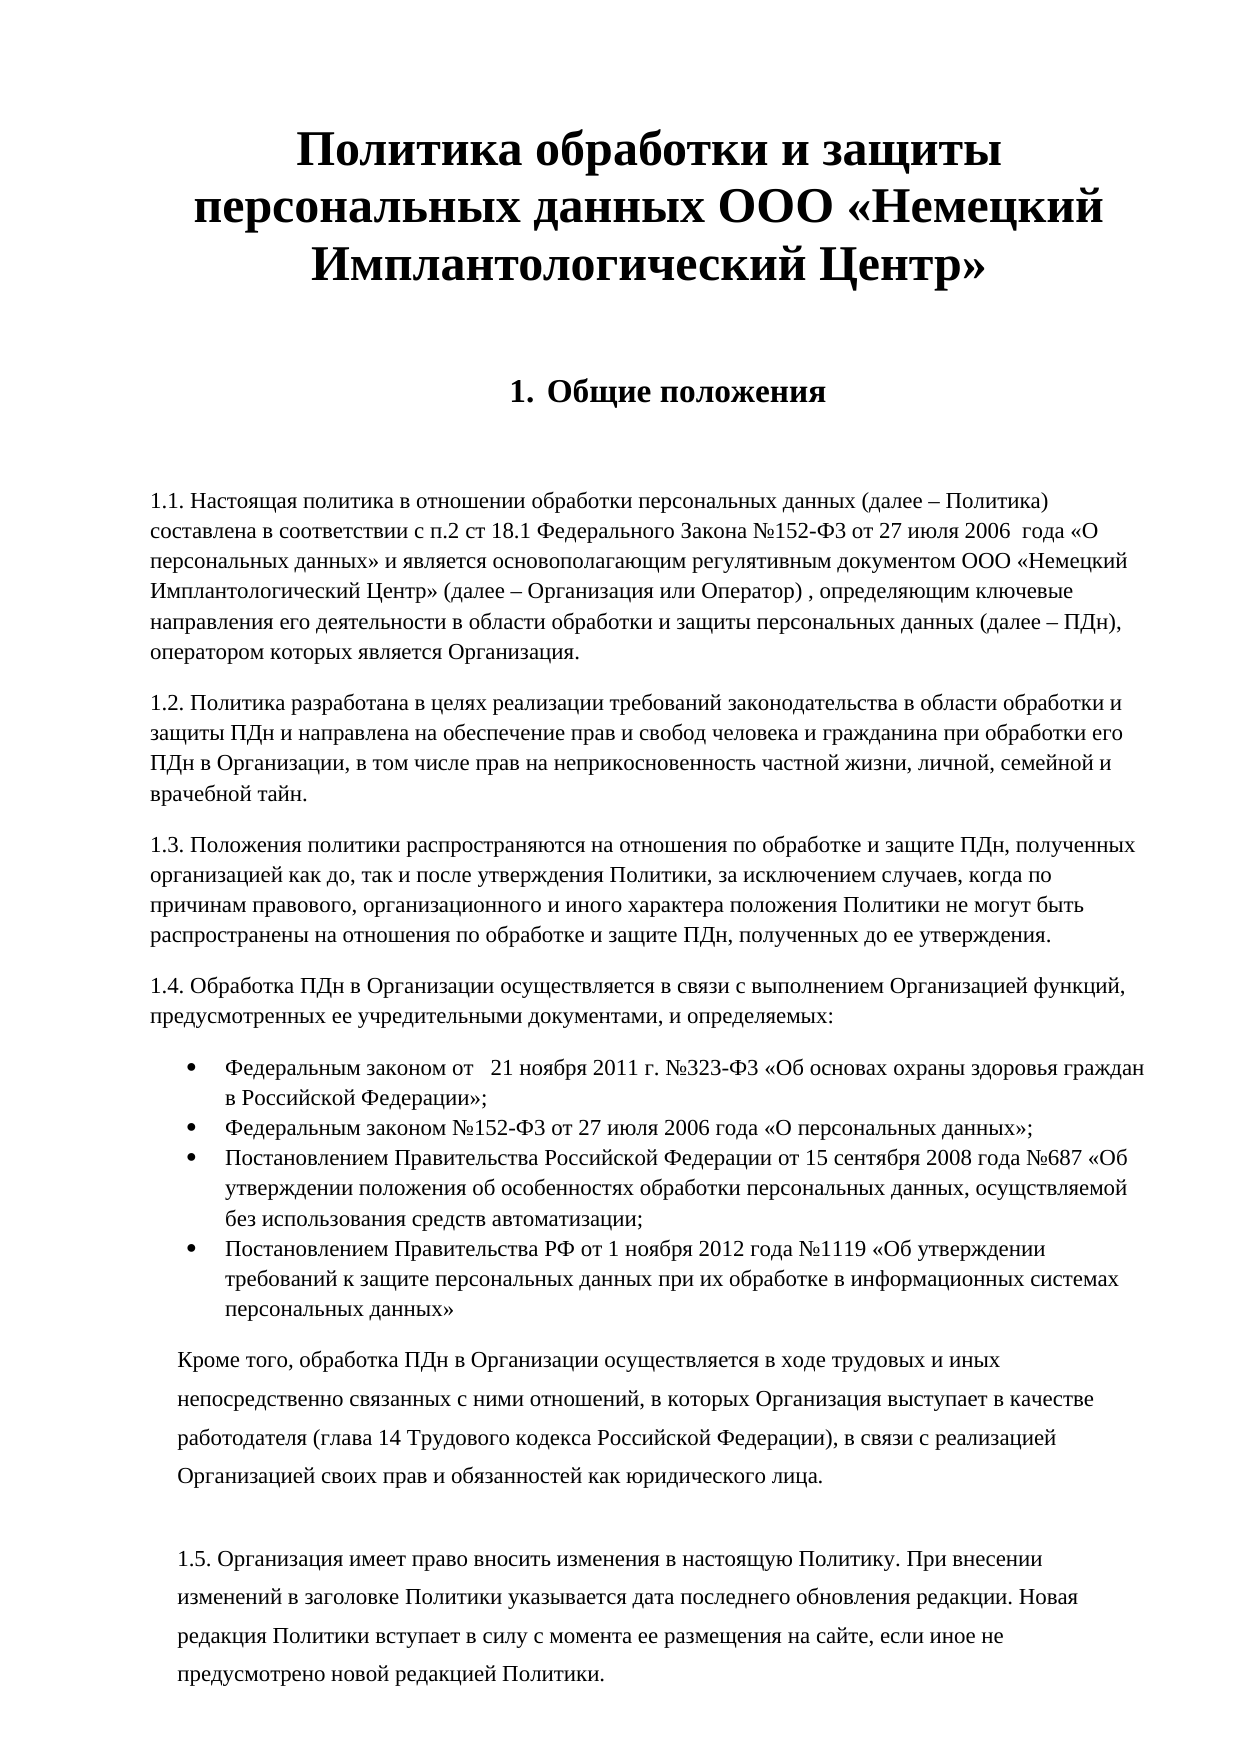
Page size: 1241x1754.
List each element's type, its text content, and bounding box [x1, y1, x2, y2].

text Кроме того, обработка ПДн в Организации осуществляется в ходе трудовых и иных непосредственно связанных с ними отношений, в которых Организация выступает в качестве работодателя (глава 14 Трудового кодекса Российской Федерации), в связи с реализацией Организацией своих прав и обязанностей как юридического лица. [177, 1346, 1096, 1489]
list Федеральным законом №152-Ф3 от 27 июля 2006 года «О персональных данных»; [187, 1114, 1148, 1140]
list Постановлением Правительства Российской Федерации от 15 сентября 2008 года №687 «Об утверждении положения об особенностях обработки персональных данных, осущствляемой без использования средств автоматизации; [187, 1144, 1148, 1231]
list Общие положения [187, 371, 1148, 409]
list Федеральным законом от 21 ноября 2011 г. №323-Ф3 «Об основах охраны здоровья граждан в Российской Федерации»; [187, 1054, 1148, 1110]
list Постановлением Правительства РФ от 1 ноября 2012 года №1119 «Об утверждении требований к защите персональных данных при их обработке в информационных системах персональных данных» [187, 1235, 1148, 1322]
text 1.1. Настоящая политика в отношении обработки персональных данных (далее – Политика) составлена в соответствии с п.2 ст 18.1 Федерального Закона №152-Ф3 от 27 июля 2006 года «О персональных данных» и является основополагающим регулятивным документом ООО «Немецкий Имплантологический Центр» (далее – Организация или Оператор) , определяющим ключевые направления его деятельности в области обработки и защиты персональных данных (далее – ПДн), оператором которых является Организация. [150, 487, 1148, 664]
text 1.2. Политика разработана в целях реализации требований законодательства в области обработки и защиты ПДн и направлена на обеспечение прав и свобод человека и гражданина при обработки его ПДн в Организации, в том числе прав на неприкосновенность частной жизни, личной, семейной и врачебной тайн. [150, 689, 1148, 806]
text 1.5. Организация имеет право вносить изменения в настоящую Политику. При внесении изменений в заголовке Политики указывается дата последнего обновления редакции. Новая редакция Политики вступает в силу с момента ее размещения на сайте, если иное не предусмотрено новой редакцией Политики. [177, 1544, 1081, 1687]
text 1.4. Обработка ПДн в Организации осуществляется в связи с выполнением Организацией функций, предусмотренных ее учредительными документами, и определяемых: [150, 972, 1148, 1029]
text Политика обработки и защиты персональных данных ООО «Немецкий Имплантологический Центр» [150, 118, 1148, 291]
text 1.3. Положения политики распространяются на отношения по обработке и защите ПДн, полученных организацией как до, так и после утверждения Политики, за исключением случаев, когда по причинам правового, организационного и иного характера положения Политики не могут быть распространены на отношения по обработке и защите ПДн, полученных до ее утверждения. [150, 831, 1148, 948]
